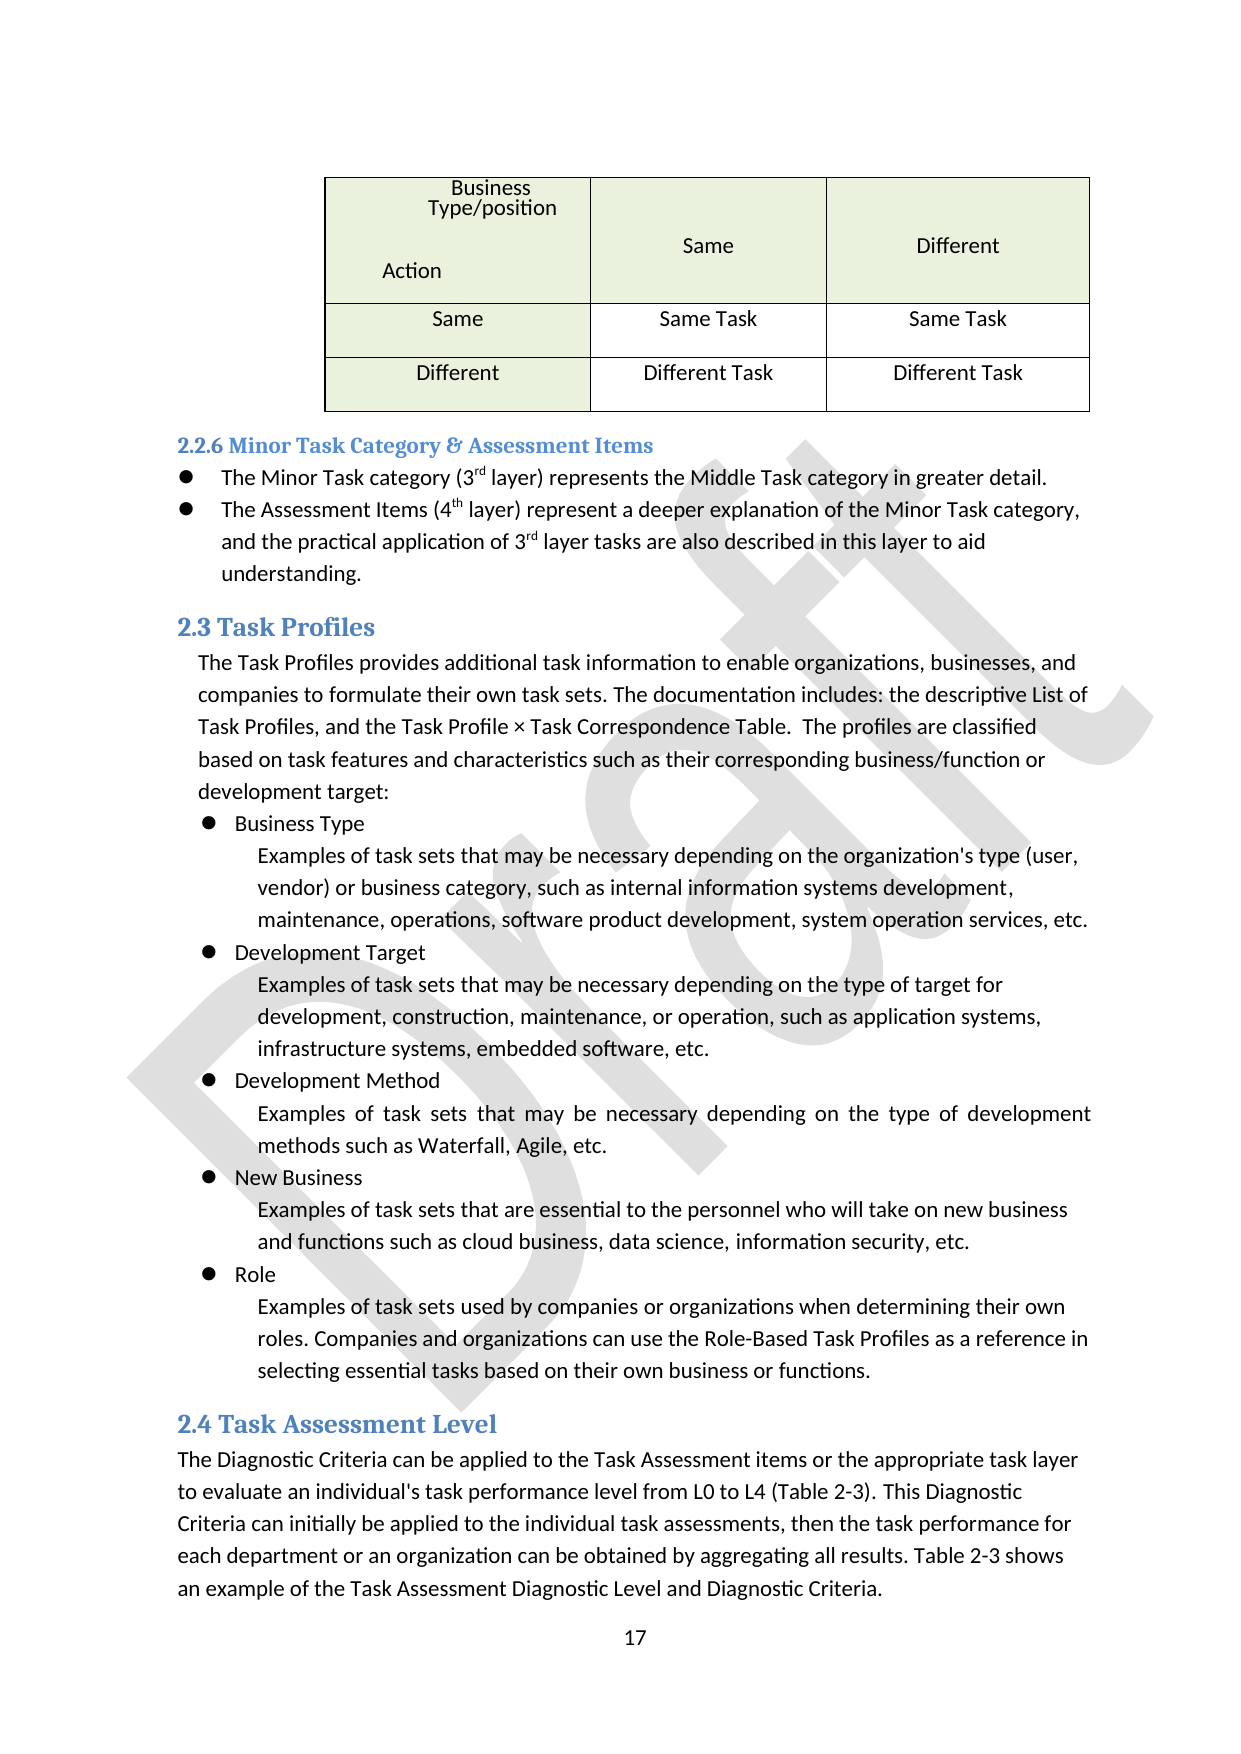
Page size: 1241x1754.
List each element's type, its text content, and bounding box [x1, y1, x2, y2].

subtitle 2.3 Task Profiles [177, 612, 1092, 643]
table_cell Different Task [827, 358, 1089, 411]
text Examples of task sets that may be necessary depending on the type of target for development, construction, maintenance, or operation, such as application systems, infrastructure systems, embedded software, etc. [257, 970, 1092, 1062]
text Examples of task sets that are essential to the personnel who will take on new business and functions such as cloud business, data science, information security, etc. [257, 1195, 1092, 1256]
table_cell Different Task [591, 358, 826, 411]
text Examples of task sets used by companies or organizations when determining their own roles. Companies and organizations can use the Role-Based Task Profiles as a reference in selecting essential tasks based on their own business or functions. [257, 1292, 1092, 1384]
table_cell Same [326, 304, 590, 357]
table_header Different [827, 178, 1089, 303]
subtitle 2.4 Task Assessment Level [177, 1409, 1092, 1440]
text Role [200, 1260, 1092, 1288]
text Business Type [200, 809, 1092, 837]
table_header Same [591, 178, 826, 303]
text New Business [200, 1163, 1092, 1191]
text Development Method [200, 1067, 1092, 1094]
table_cell Different [326, 358, 590, 411]
text Examples of task sets that may be necessary depending on the organization's type (user, vendor) or business category, such as internal information systems development, maintenance, operations, software product development, system operation services, etc. [257, 841, 1092, 934]
table_cell Same Task [591, 304, 826, 357]
text The Task Profiles provides additional task information to enable organizations, businesses, and companies to formulate their own task sets. The documentation includes: the descriptive List of Task Profiles, and the Task Profile × Task Correspondence Table. The profiles are classified based on task features and characteristics such as their corresponding business/function or development target: [198, 648, 1092, 805]
text The Diagnostic Criteria can be applied to the Task Assessment items or the appropriate task layer to evaluate an individual's task performance level from L0 to L4 (Table 2-3). This Diagnostic Criteria can initially be applied to the individual task assessments, then the task performance for each department or an organization can be obtained by aggregating all results. Table 2-3 shows an example of the Task Assessment Diagnostic Level and Diagnostic Criteria. [177, 1445, 1092, 1602]
list The Assessment Items (4th layer) represent a deeper explanation of the Minor Task category, and the practical application of 3rd layer tasks are also described in this layer to aid understanding. [177, 495, 1092, 587]
table_header Business Type/position Action [326, 178, 590, 303]
list The Minor Task category (3rd layer) represents the Middle Task category in greater detail. [177, 463, 1092, 491]
subtitle 2.2.6 Minor Task Category & Assessment Items [177, 433, 1092, 459]
text Development Target [200, 938, 1092, 966]
text Examples of task sets that may be necessary depending on the type of development methods such as Waterfall, Agile, etc. [257, 1099, 1092, 1159]
table_cell Same Task [827, 304, 1089, 357]
